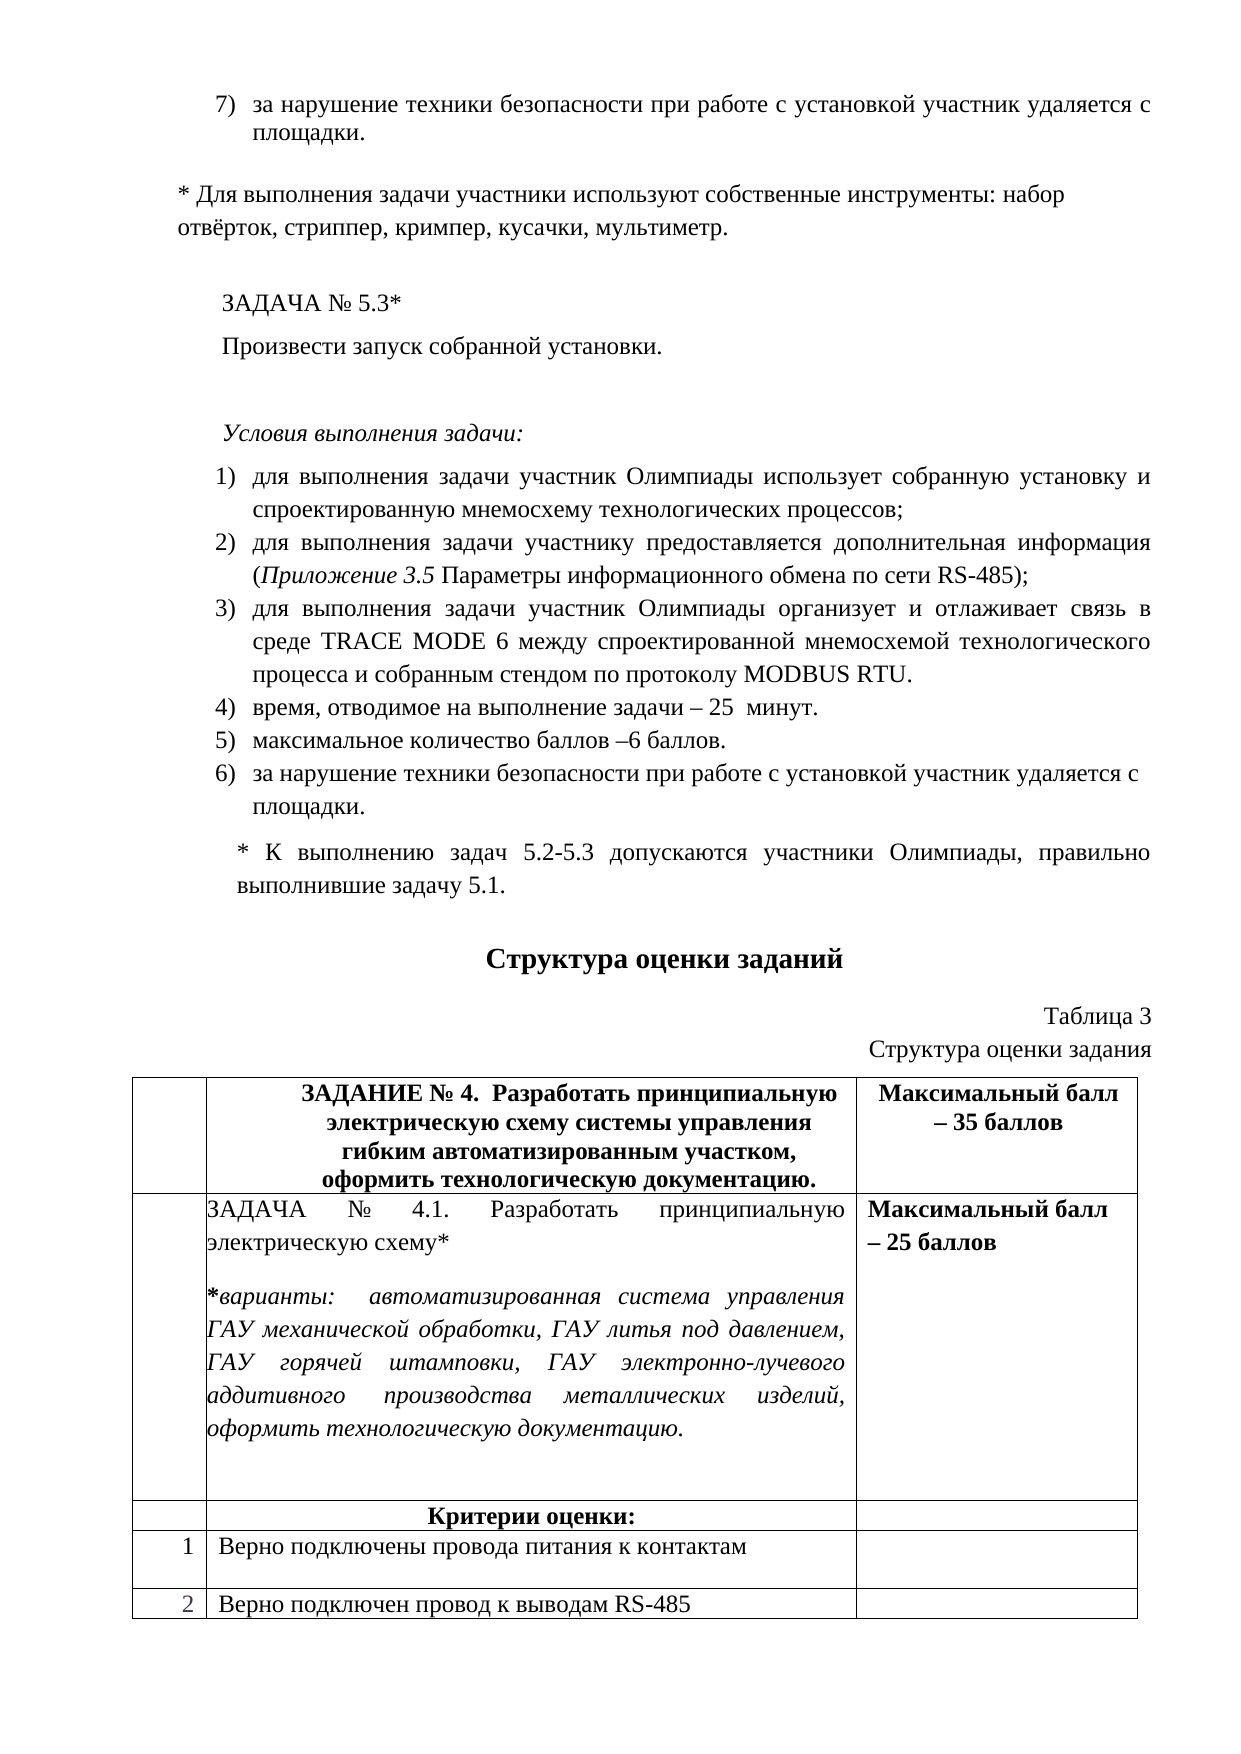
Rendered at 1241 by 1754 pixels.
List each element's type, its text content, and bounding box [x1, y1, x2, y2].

table_cell [857, 1501, 1137, 1530]
table_header [133, 1078, 206, 1193]
list максимальное количество баллов –6 баллов. [215, 725, 1152, 754]
text ЗАДАЧА № 5.3* [177, 288, 1152, 317]
text * К выполнению задач 5.2-5.3 допускаются участники Олимпиады, правильно выполнившие задачу 5.1. [237, 837, 1152, 899]
table_cell 1 [133, 1531, 206, 1588]
list для выполнения задачи участник Олимпиады организует и отлаживает связь в среде TRACE MODE 6 между спроектированной мнемосхемой технологического процесса и собранным стендом по протоколу MODBUS RTU. [215, 593, 1152, 688]
text Структура оценки заданий [177, 942, 1152, 975]
list за нарушение техники безопасности при работе с установкой участник удаляется с площадки. [215, 89, 1152, 146]
text * Для выполнения задачи участники используют собственные инструменты: набор отвёрток, стриппер, кримпер, кусачки, мультиметр. [177, 179, 1152, 241]
text Условия выполнения задачи: [177, 418, 1152, 446]
table_cell Максимальный балл – 25 баллов [857, 1194, 1137, 1500]
table_cell Критерии оценки: [207, 1501, 856, 1530]
table_cell [857, 1531, 1137, 1588]
table_cell [133, 1589, 206, 1617]
table_cell Верно подключены провода питания к контактам [207, 1531, 856, 1588]
text Таблица 3 [177, 1001, 1152, 1030]
table_cell ЗАДАЧА № 4.1. Разработать принципиальную электрическую схему* *варианты: автоматизированная система управления ГАУ механической обработки, ГАУ литья под давлением, ГАУ горячей штамповки, ГАУ электронно-лучевого аддитивного производства металлических изделий, оформить технологическую документацию. [207, 1194, 856, 1500]
table_cell [133, 1194, 206, 1500]
text Произвести запуск собранной установки. [177, 331, 1152, 360]
text Структура оценки задания [177, 1034, 1152, 1063]
table_cell [857, 1589, 1137, 1617]
list для выполнения задачи участнику предоставляется дополнительная информация (Приложение 3.5 Параметры информационного обмена по сети RS-485); [215, 527, 1152, 589]
table_header ЗАДАНИЕ № 4. Разработать принципиальную электрическую схему системы управления гибким автоматизированным участком, оформить технологическую документацию. [207, 1078, 856, 1193]
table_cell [207, 1589, 856, 1617]
list за нарушение техники безопасности при работе с установкой участник удаляется с площадки. [215, 758, 1152, 820]
table_cell [133, 1501, 206, 1530]
list для выполнения задачи участник Олимпиады использует собранную установку и спроектированную мнемосхему технологических процессов; [215, 461, 1152, 523]
list время, отводимое на выполнение задачи – 25 минут. [215, 692, 1152, 721]
table_header Максимальный балл – 35 баллов [857, 1078, 1137, 1193]
